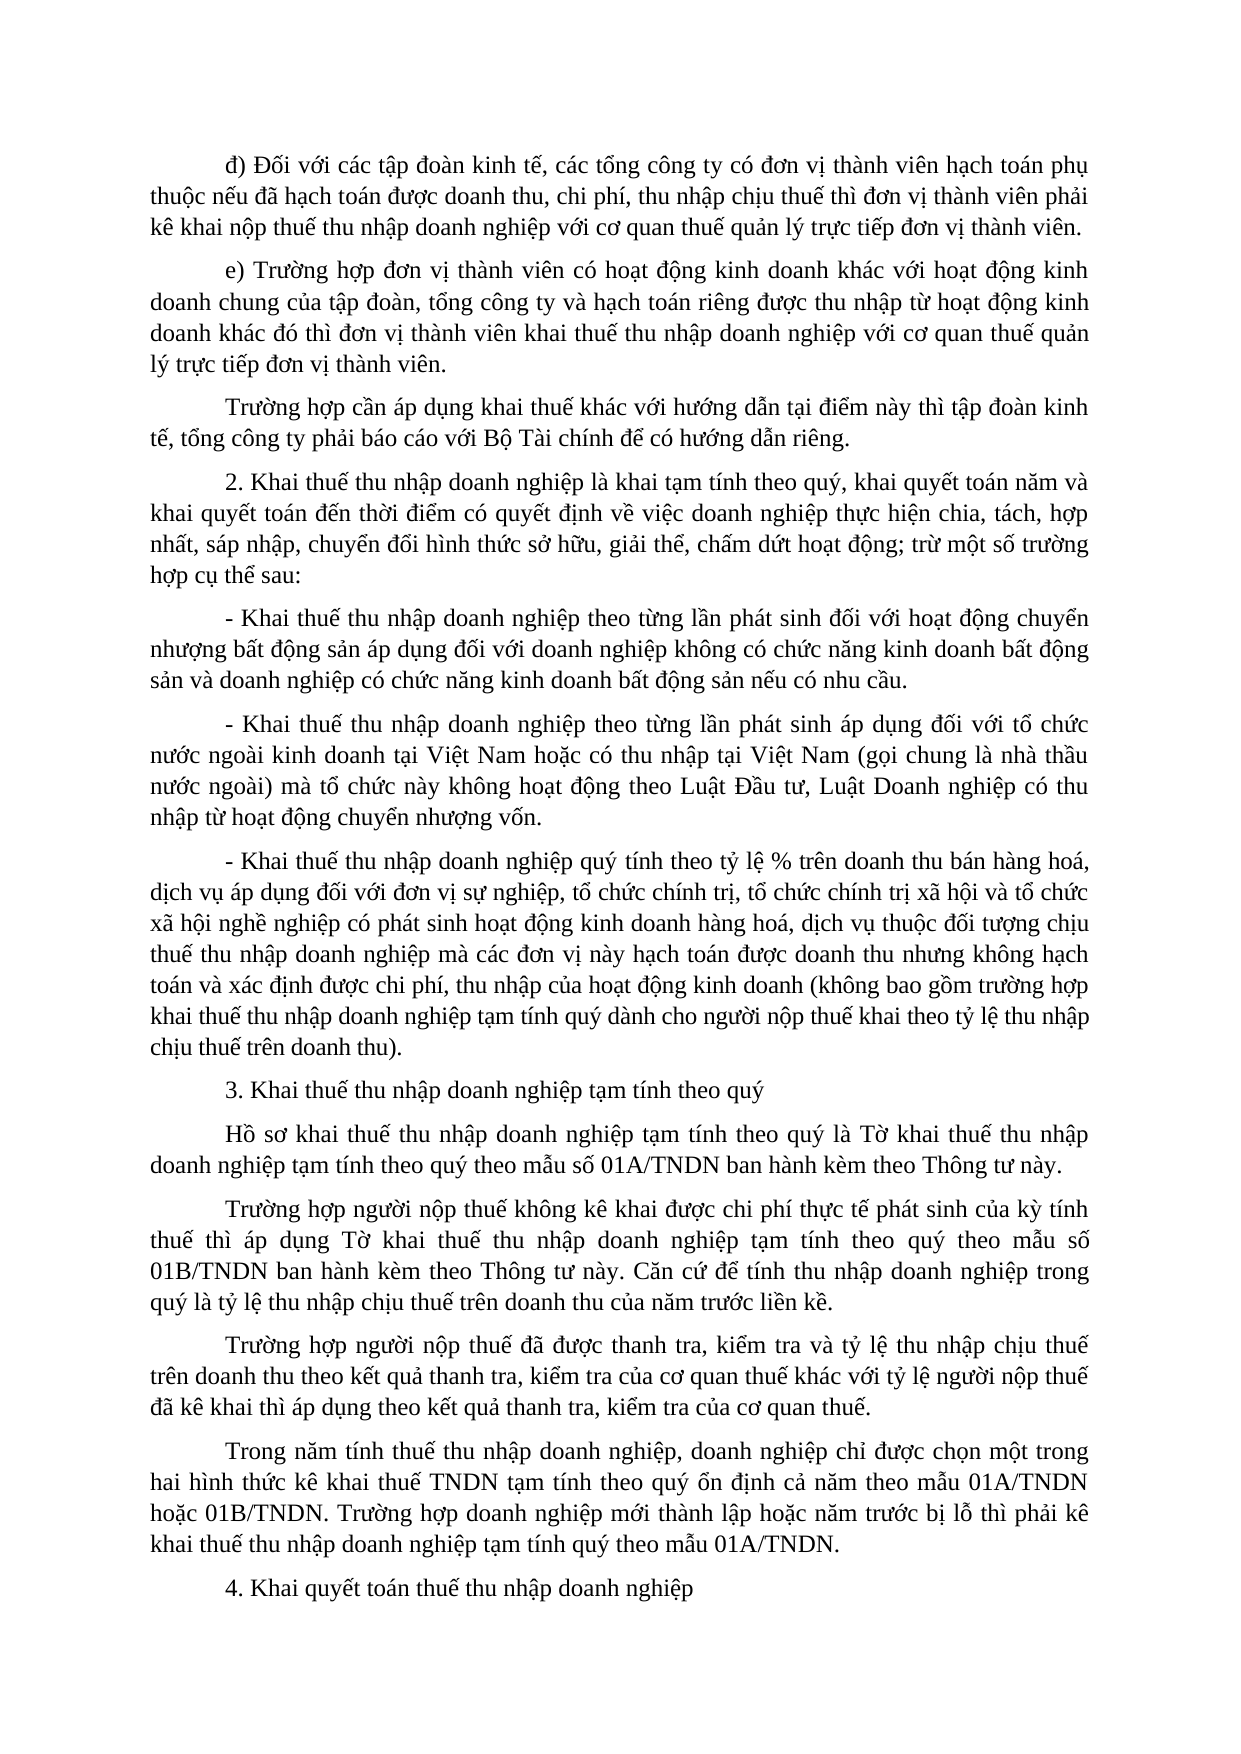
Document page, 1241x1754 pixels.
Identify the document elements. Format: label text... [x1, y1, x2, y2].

text đ) Đối với các tập đoàn kinh tế, các tổng công ty có đơn vị thành viên hạch toán phụ thuộc nếu đã hạch toán được doanh thu, chi phí, thu nhập chịu thuế thì đơn vị thành viên phải kê khai nộp thuế thu nhập doanh nghiệp với cơ quan thuế quản lý trực tiếp đơn vị thành viên. [150, 150, 1090, 241]
text e) Trường hợp đơn vị thành viên có hoạt động kinh doanh khác với hoạt động kinh doanh chung của tập đoàn, tổng công ty và hạch toán riêng được thu nhập từ hoạt động kinh doanh khác đó thì đơn vị thành viên khai thuế thu nhập doanh nghiệp với cơ quan thuế quản lý trực tiếp đơn vị thành viên. [150, 256, 1090, 377]
text 4. Khai quyết toán thuế thu nhập doanh nghiệp [187, 1573, 1090, 1601]
text Hồ sơ khai thuế thu nhập doanh nghiệp tạm tính theo quý là Tờ khai thuế thu nhập doanh nghiệp tạm tính theo quý theo mẫu số 01A/TNDN ban hành kèm theo Thông tư này. [150, 1119, 1090, 1179]
text Trong năm tính thuế thu nhập doanh nghiệp, doanh nghiệp chỉ được chọn một trong hai hình thức kê khai thuế TNDN tạm tính theo quý ổn định cả năm theo mẫu 01A/TNDN hoặc 01B/TNDN. Trường hợp doanh nghiệp mới thành lập hoặc năm trước bị lỗ thì phải kê khai thuế thu nhập doanh nghiệp tạm tính quý theo mẫu 01A/TNDN. [150, 1436, 1090, 1558]
text - Khai thuế thu nhập doanh nghiệp quý tính theo tỷ lệ % trên doanh thu bán hàng hoá, dịch vụ áp dụng đối với đơn vị sự nghiệp, tổ chức chính trị, tổ chức chính trị xã hội và tổ chức xã hội nghề nghiệp có phát sinh hoạt động kinh doanh hàng hoá, dịch vụ thuộc đối tượng chịu thuế thu nhập doanh nghiệp mà các đơn vị này hạch toán được doanh thu nhưng không hạch toán và xác định được chi phí, thu nhập của hoạt động kinh doanh (không bao gồm trường hợp khai thuế thu nhập doanh nghiệp tạm tính quý dành cho người nộp thuế khai theo tỷ lệ thu nhập chịu thuế trên doanh thu). [150, 846, 1090, 1061]
text - Khai thuế thu nhập doanh nghiệp theo từng lần phát sinh đối với hoạt động chuyển nhượng bất động sản áp dụng đối với doanh nghiệp không có chức năng kinh doanh bất động sản và doanh nghiệp có chức năng kinh doanh bất động sản nếu có nhu cầu. [150, 603, 1090, 694]
text Trường hợp người nộp thuế không kê khai được chi phí thực tế phát sinh của kỳ tính thuế thì áp dụng Tờ khai thuế thu nhập doanh nghiệp tạm tính theo quý theo mẫu số 01B/TNDN ban hành kèm theo Thông tư này. Căn cứ để tính thu nhập doanh nghiệp trong quý là tỷ lệ thu nhập chịu thuế trên doanh thu của năm trước liền kề. [150, 1194, 1090, 1316]
text 2. Khai thuế thu nhập doanh nghiệp là khai tạm tính theo quý, khai quyết toán năm và khai quyết toán đến thời điểm có quyết định về việc doanh nghiệp thực hiện chia, tách, hợp nhất, sáp nhập, chuyển đổi hình thức sở hữu, giải thể, chấm dứt hoạt động; trừ một số trường hợp cụ thể sau: [150, 467, 1090, 589]
text Trường hợp người nộp thuế đã được thanh tra, kiểm tra và tỷ lệ thu nhập chịu thuế trên doanh thu theo kết quả thanh tra, kiểm tra của cơ quan thuế khác với tỷ lệ người nộp thuế đã kê khai thì áp dụng theo kết quả thanh tra, kiểm tra của cơ quan thuế. [150, 1330, 1090, 1421]
text - Khai thuế thu nhập doanh nghiệp theo từng lần phát sinh áp dụng đối với tổ chức nước ngoài kinh doanh tại Việt Nam hoặc có thu nhập tại Việt Nam (gọi chung là nhà thầu nước ngoài) mà tổ chức này không hoạt động theo Luật Đầu tư, Luật Doanh nghiệp có thu nhập từ hoạt động chuyển nhượng vốn. [150, 709, 1090, 831]
text Trường hợp cần áp dụng khai thuế khác với hướng dẫn tại điểm này thì tập đoàn kinh tế, tổng công ty phải báo cáo với Bộ Tài chính để có hướng dẫn riêng. [150, 392, 1090, 452]
text 3. Khai thuế thu nhập doanh nghiệp tạm tính theo quý [225, 1076, 1090, 1104]
